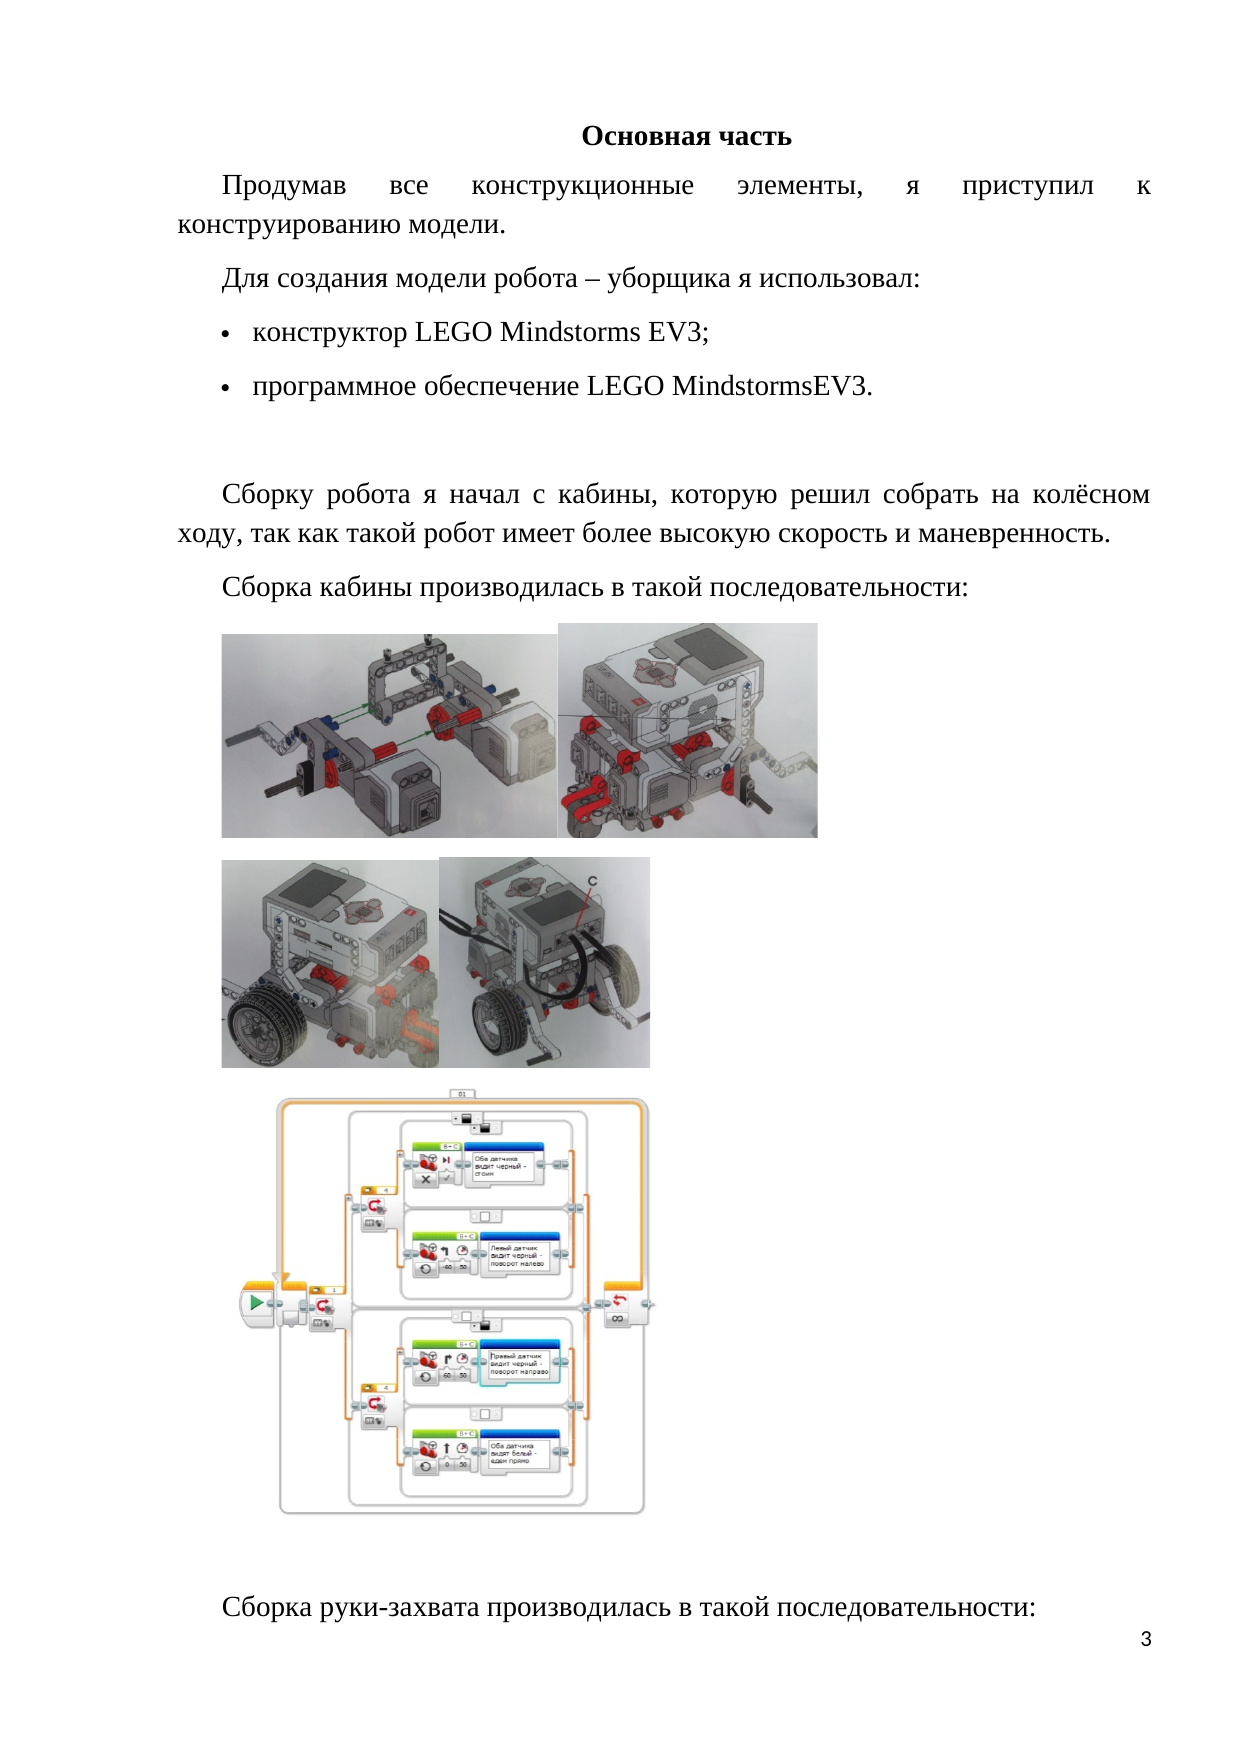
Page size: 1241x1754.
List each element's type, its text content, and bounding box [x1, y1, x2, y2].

list конструктор LEGO Mindstorms EV3; [177, 314, 1152, 348]
list программное обеспечение LEGO MindstormsEV3. [177, 368, 1152, 402]
text Сборка кабины производилась в такой последовательности: [177, 569, 1152, 603]
text Сборка руки-захвата производилась в такой последовательности: [177, 1589, 1152, 1623]
picture [221, 1087, 704, 1516]
text Для создания модели робота – уборщика я использовал: [177, 260, 1152, 293]
picture [221, 857, 651, 1068]
text Сборку робота я начал с кабины, которую решил собрать на колёсном ходу, так как такой робот имеет более высокую скорость и маневренность. [177, 477, 1152, 549]
picture [221, 623, 818, 838]
text Продумав все конструкционные элементы, я приступил к конструированию модели. [177, 167, 1152, 239]
text Основная часть [177, 118, 1152, 152]
